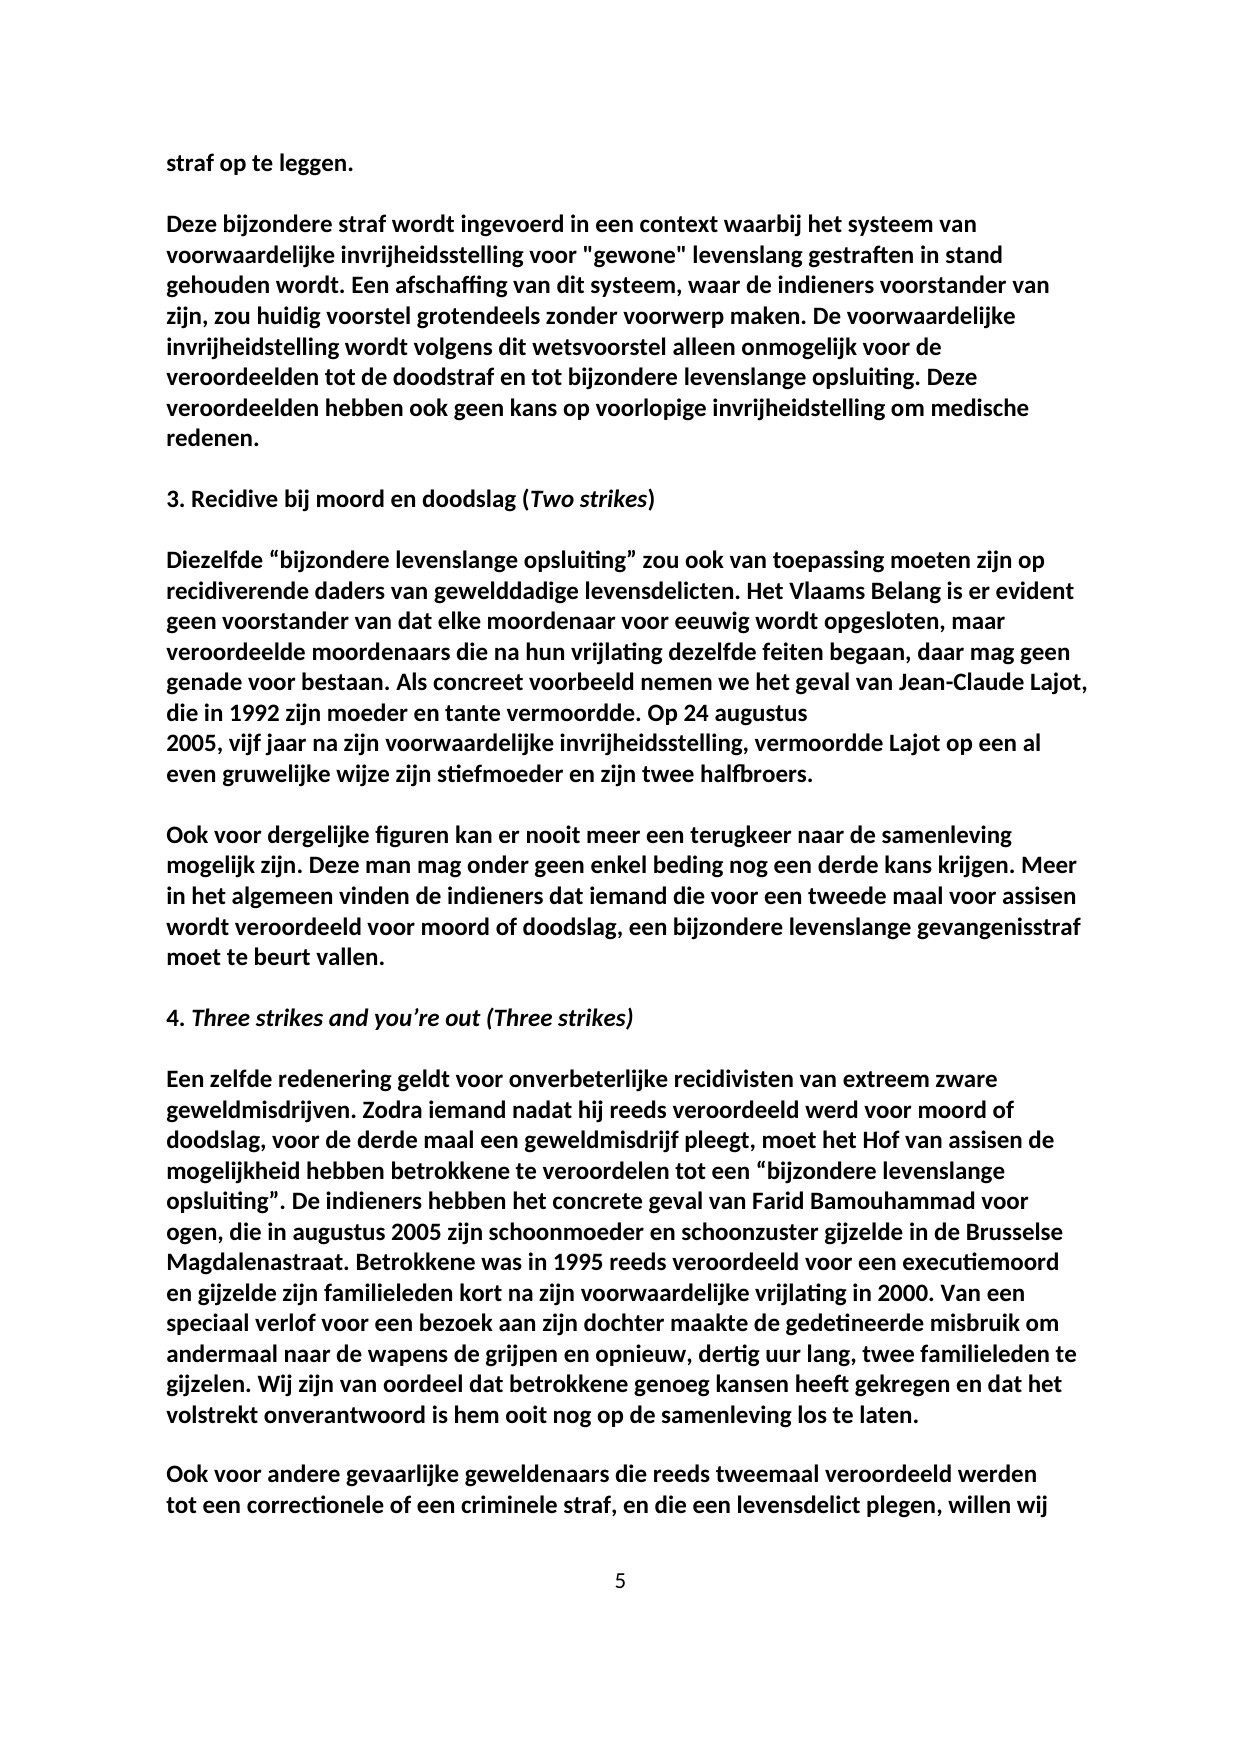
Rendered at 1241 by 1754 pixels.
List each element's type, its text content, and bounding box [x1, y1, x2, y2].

text Ook voor dergelijke figuren kan er nooit meer een terugkeer naar de samenleving mogelijk zijn. Deze man mag onder geen enkel beding nog een derde kans krijgen. Meer in het algemeen vinden de indieners dat iemand die voor een tweede maal voor assisen wordt veroordeeld voor moord of doodslag, een bijzondere levenslange gevangenisstraf moet te beurt vallen. [166, 819, 1093, 972]
text Deze bijzondere straf wordt ingevoerd in een context waarbij het systeem van voorwaardelijke invrijheidsstelling voor "gewone" levenslang gestraften in stand gehouden wordt. Een afschaffing van dit systeem, waar de indieners voorstander van zijn, zou huidig voorstel grotendeels zonder voorwerp maken. De voorwaardelijke invrijheidstelling wordt volgens dit wetsvoorstel alleen onmogelijk voor de veroordeelden tot de doodstraf en tot bijzondere levenslange opsluiting. Deze veroordeelden hebben ook geen kans op voorlopige invrijheidstelling om medische redenen. [166, 209, 1093, 453]
text Een zelfde redenering geldt voor onverbeterlijke recidivisten van extreem zware geweldmisdrijven. Zodra iemand nadat hij reeds veroordeeld werd voor moord of doodslag, voor de derde maal een geweldmisdrijf pleegt, moet het Hof van assisen de mogelijkheid hebben betrokkene te veroordelen tot een “bijzondere levenslange opsluiting”. De indieners hebben het concrete geval van Farid Bamouhammad voor ogen, die in augustus 2005 zijn schoonmoeder en schoonzuster gijzelde in de Brusselse Magdalenastraat. Betrokkene was in 1995 reeds veroordeeld voor een executiemoord [166, 1063, 1093, 1277]
text 2005, vijf jaar na zijn voorwaardelijke invrijheidsstelling, vermoordde Lajot op een al even gruwelijke wijze zijn stiefmoeder en zijn twee halfbroers. [166, 727, 1093, 788]
text 4. Three strikes and you’re out (Three strikes) [166, 1002, 1093, 1033]
text en gijzelde zijn familieleden kort na zijn voorwaardelijke vrijlating in 2000. Van een speciaal verlof voor een bezoek aan zijn dochter maakte de gedetineerde misbruik om andermaal naar de wapens de grijpen en opnieuw, dertig uur lang, twee familieleden te gijzelen. Wij zijn van oordeel dat betrokkene genoeg kansen heeft gekregen en dat het volstrekt onverantwoord is hem ooit nog op de samenleving los te laten. [166, 1277, 1093, 1429]
text straf op te leggen. [166, 148, 1093, 178]
text 3. Recidive bij moord en doodslag (Two strikes) [166, 483, 1093, 514]
text Diezelfde “bijzondere levenslange opsluiting” zou ook van toepassing moeten zijn op recidiverende daders van gewelddadige levensdelicten. Het Vlaams Belang is er evident geen voorstander van dat elke moordenaar voor eeuwig wordt opgesloten, maar veroordeelde moordenaars die na hun vrijlating dezelfde feiten begaan, daar mag geen genade voor bestaan. Als concreet voorbeeld nemen we het geval van Jean-Claude Lajot, die in 1992 zijn moeder en tante vermoordde. Op 24 augustus [166, 544, 1093, 727]
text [166, 1459, 1074, 1520]
